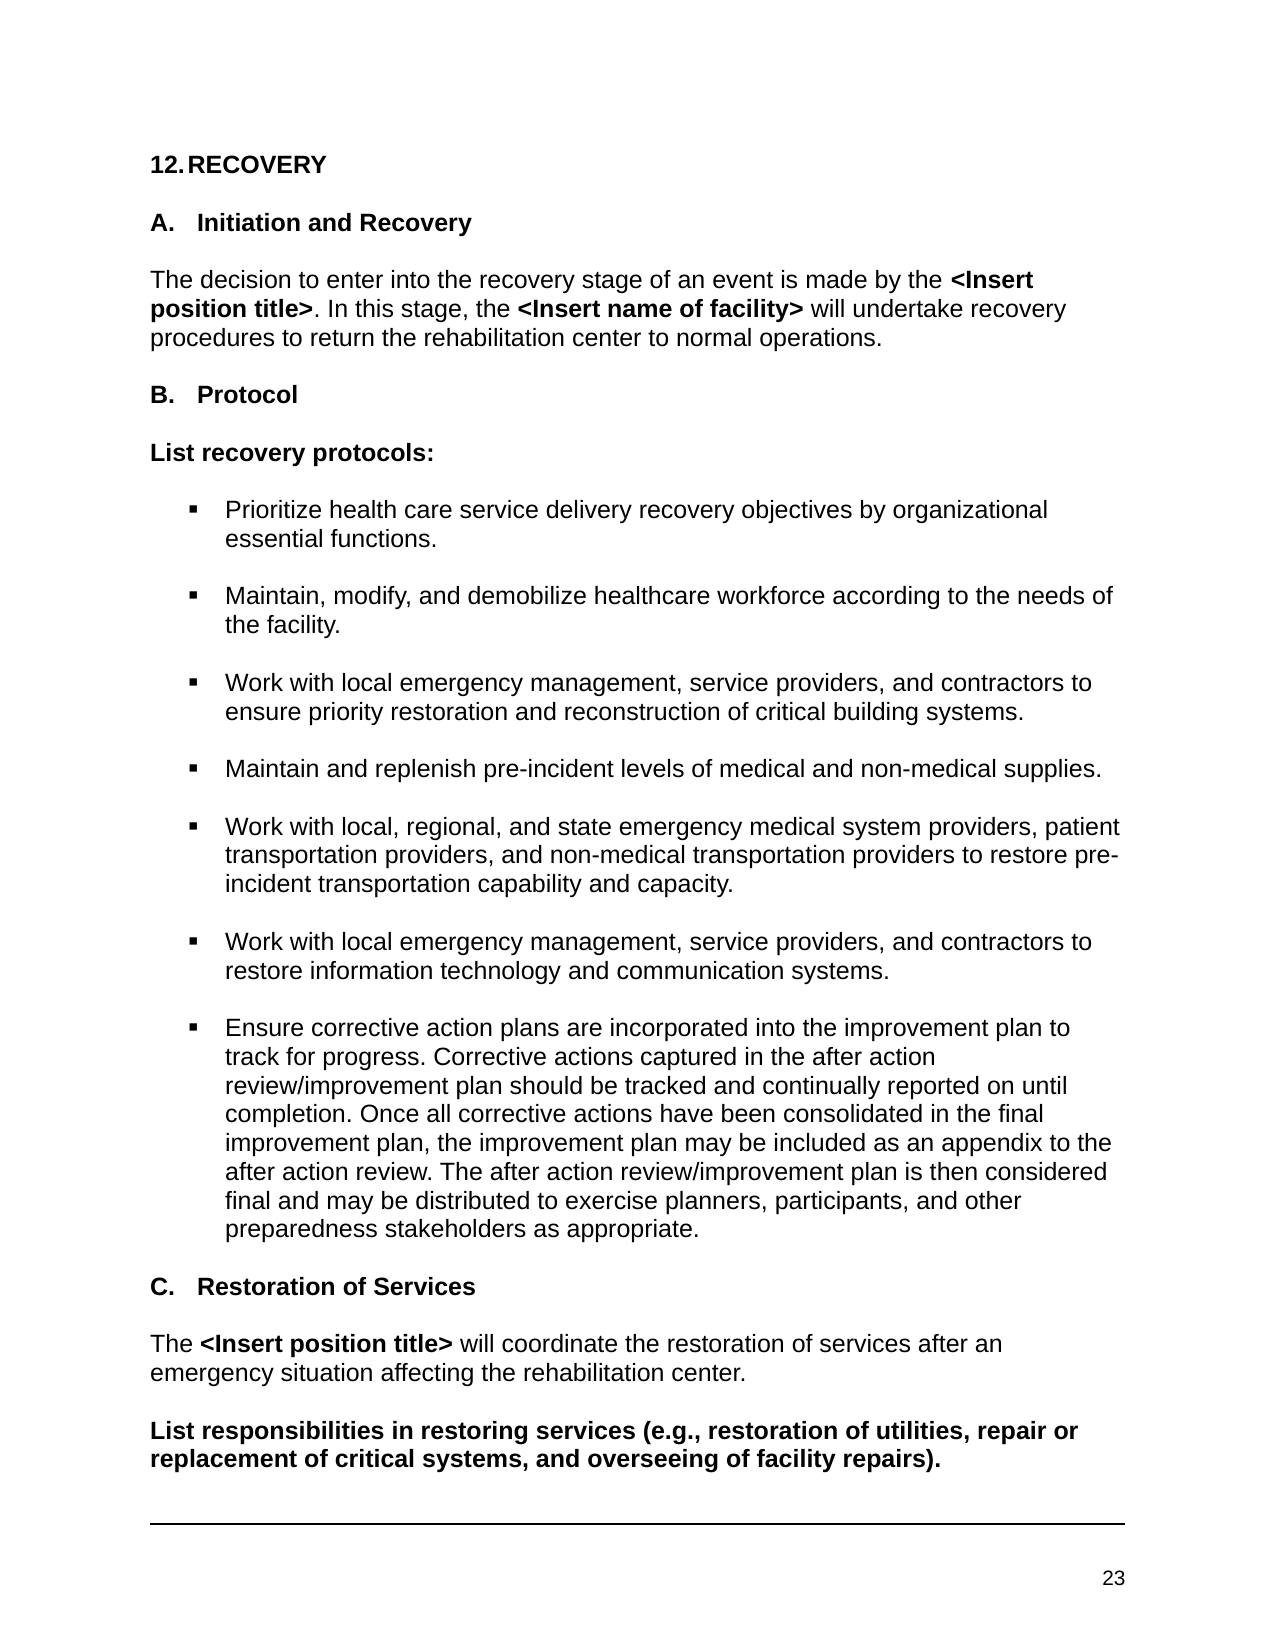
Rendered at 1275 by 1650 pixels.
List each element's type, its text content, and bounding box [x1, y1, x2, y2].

text The <Insert position title> will coordinate the restoration of services after an emergency situation affecting the rehabilitation center. [150, 1329, 1125, 1387]
subtitle Restoration of Services [150, 1272, 1125, 1301]
list Work with local, regional, and state emergency medical system providers, patient transportation providers, and non-medical transportation providers to restore pre-incident transportation capability and capacity. [187, 812, 1125, 898]
subtitle Protocol [150, 380, 1125, 409]
list Prioritize health care service delivery recovery objectives by organizational essential functions. [187, 495, 1125, 553]
subtitle Initiation and Recovery [150, 207, 1125, 236]
list Maintain and replenish pre-incident levels of medical and non-medical supplies. [187, 754, 1125, 783]
list Ensure corrective action plans are incorporated into the improvement plan to track for progress. Corrective actions captured in the after action review/improvement plan should be tracked and continually reported on until completion. Once all corrective actions have been consolidated in the final improvement plan, the improvement plan may be included as an appendix to the after action review. The after action review/improvement plan is then considered final and may be distributed to exercise planners, participants, and other preparedness stakeholders as appropriate. [187, 1013, 1125, 1243]
subtitle RECOVERY [150, 150, 1125, 179]
text List responsibilities in restoring services (e.g., restoration of utilities, repair or replacement of critical systems, and overseeing of facility repairs). [150, 1416, 1125, 1473]
text The decision to enter into the recovery stage of an event is made by the <Insert position title>. In this stage, the <Insert name of facility> will undertake recovery procedures to return the rehabilitation center to normal operations. [150, 265, 1125, 351]
list Work with local emergency management, service providers, and contractors to ensure priority restoration and reconstruction of critical building systems. [187, 668, 1125, 725]
list Work with local emergency management, service providers, and contractors to restore information technology and communication systems. [187, 927, 1125, 984]
list Maintain, modify, and demobilize healthcare workforce according to the needs of the facility. [187, 581, 1125, 639]
text List recovery protocols: [150, 437, 1125, 466]
